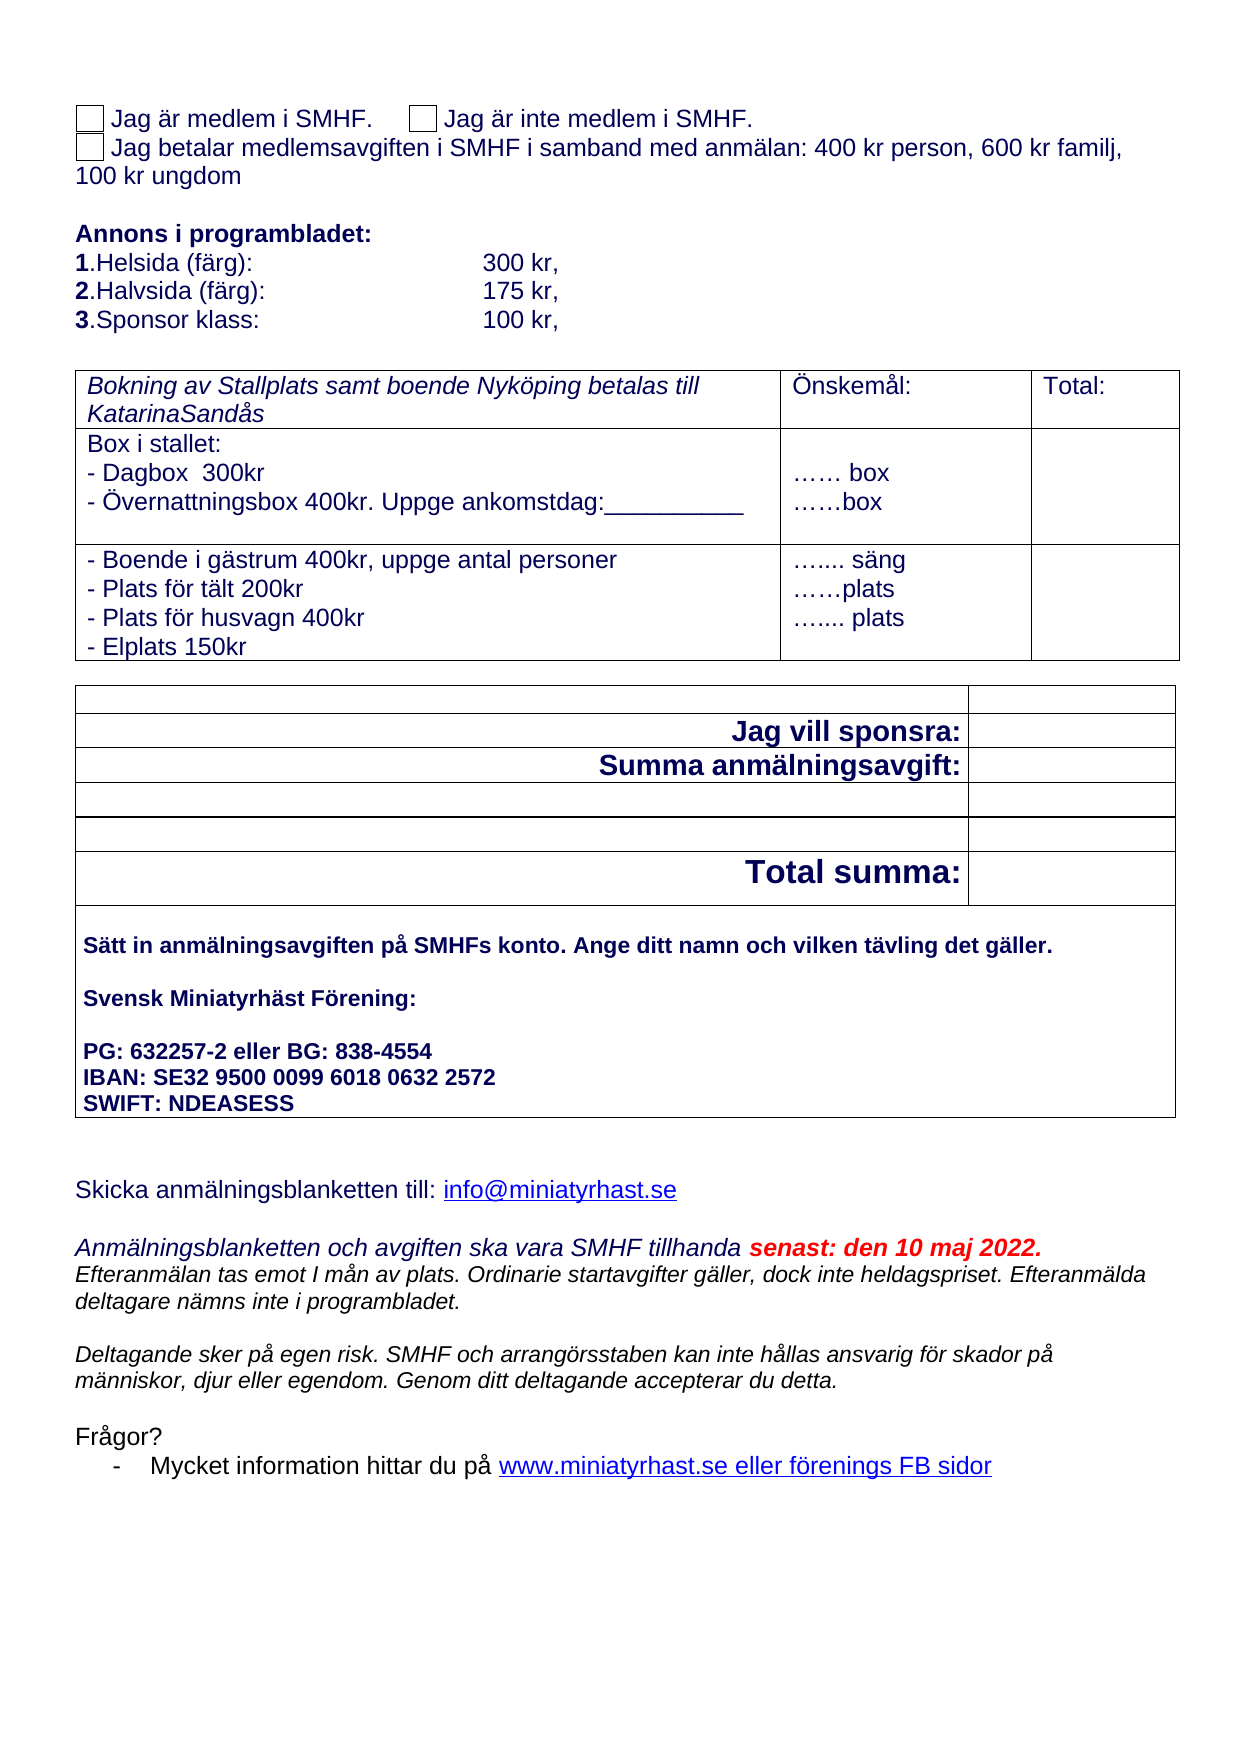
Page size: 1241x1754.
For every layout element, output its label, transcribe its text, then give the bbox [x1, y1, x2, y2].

text 3.Sponsor klass: 100 kr, [75, 305, 1165, 334]
text Efteranmälan tas emot I mån av plats. Ordinarie startavgifter gäller, dock inte heldagspriset. Efteranmälda deltagare nämns inte i programbladet. [75, 1261, 1165, 1314]
table_cell [76, 818, 968, 851]
table_cell Summa anmälningsavgift: [76, 748, 968, 782]
list Mycket information hittar du på www.miniatyrhast.se eller förenings FB sidor [112, 1451, 1165, 1479]
text Anmälningsblanketten och avgiften ska vara SMHF tillhanda senast: den 10 maj 2022. [75, 1233, 1165, 1261]
table_cell [1032, 429, 1179, 544]
table_cell - Boende i gästrum 400kr, uppge antal personer - Plats för tält 200kr - Plats för husvagn 400kr - Elplats 150kr [76, 545, 780, 660]
table_cell Total summa: [76, 852, 968, 905]
text Skicka anmälningsblanketten till: info@miniatyrhast.se [75, 1175, 1165, 1204]
table_header [76, 686, 968, 713]
text Annons i programbladet: [75, 219, 1165, 247]
table_header [969, 686, 1175, 713]
table_header Bokning av Stallplats samt boende Nyköping betalas till KatarinaSandås [76, 371, 780, 428]
table_cell Jag vill sponsra: [76, 714, 968, 747]
table_cell [1032, 545, 1179, 660]
table_cell [969, 783, 1175, 816]
table_cell [969, 818, 1175, 851]
text Frågor? [75, 1422, 1165, 1451]
table_cell Box i stallet: - Dagbox 300kr - Övernattningsbox 400kr. Uppge ankomstdag:__________ [76, 429, 780, 544]
table_cell [76, 783, 968, 816]
table_cell ….... säng ……plats ….... plats [781, 545, 1031, 660]
text Deltagande sker på egen risk. SMHF och arrangörsstaben kan inte hållas ansvarig för skador på människor, djur eller egendom. Genom ditt deltagande accepterar du detta. [75, 1341, 1165, 1393]
text Jag betalar medlemsavgiften i SMHF i samband med anmälan: 400 kr person, 600 kr familj, 100 kr ungdom [75, 132, 1165, 190]
text 1.Helsida (färg): 300 kr, [75, 247, 1165, 276]
table_cell …… box ……box [781, 429, 1031, 544]
text 2.Halvsida (färg): 175 kr, [75, 276, 1165, 305]
table_cell Sätt in anmälningsavgiften på SMHFs konto. Ange ditt namn och vilken tävling det gäller. Svensk Miniatyrhäst Förening: PG: 632257-2 eller BG: 838-4554 IBAN: SE32 9500 0099 6018 0632 2572 SWIFT: NDEASESS [76, 906, 1175, 1117]
table_cell [969, 748, 1175, 782]
table_cell [969, 852, 1175, 905]
text Jag är medlem i SMHF. Jag är inte medlem i SMHF. [75, 104, 1165, 132]
table_header Önskemål: [781, 371, 1031, 428]
table_cell [969, 714, 1175, 747]
table_header Total: [1032, 371, 1179, 428]
